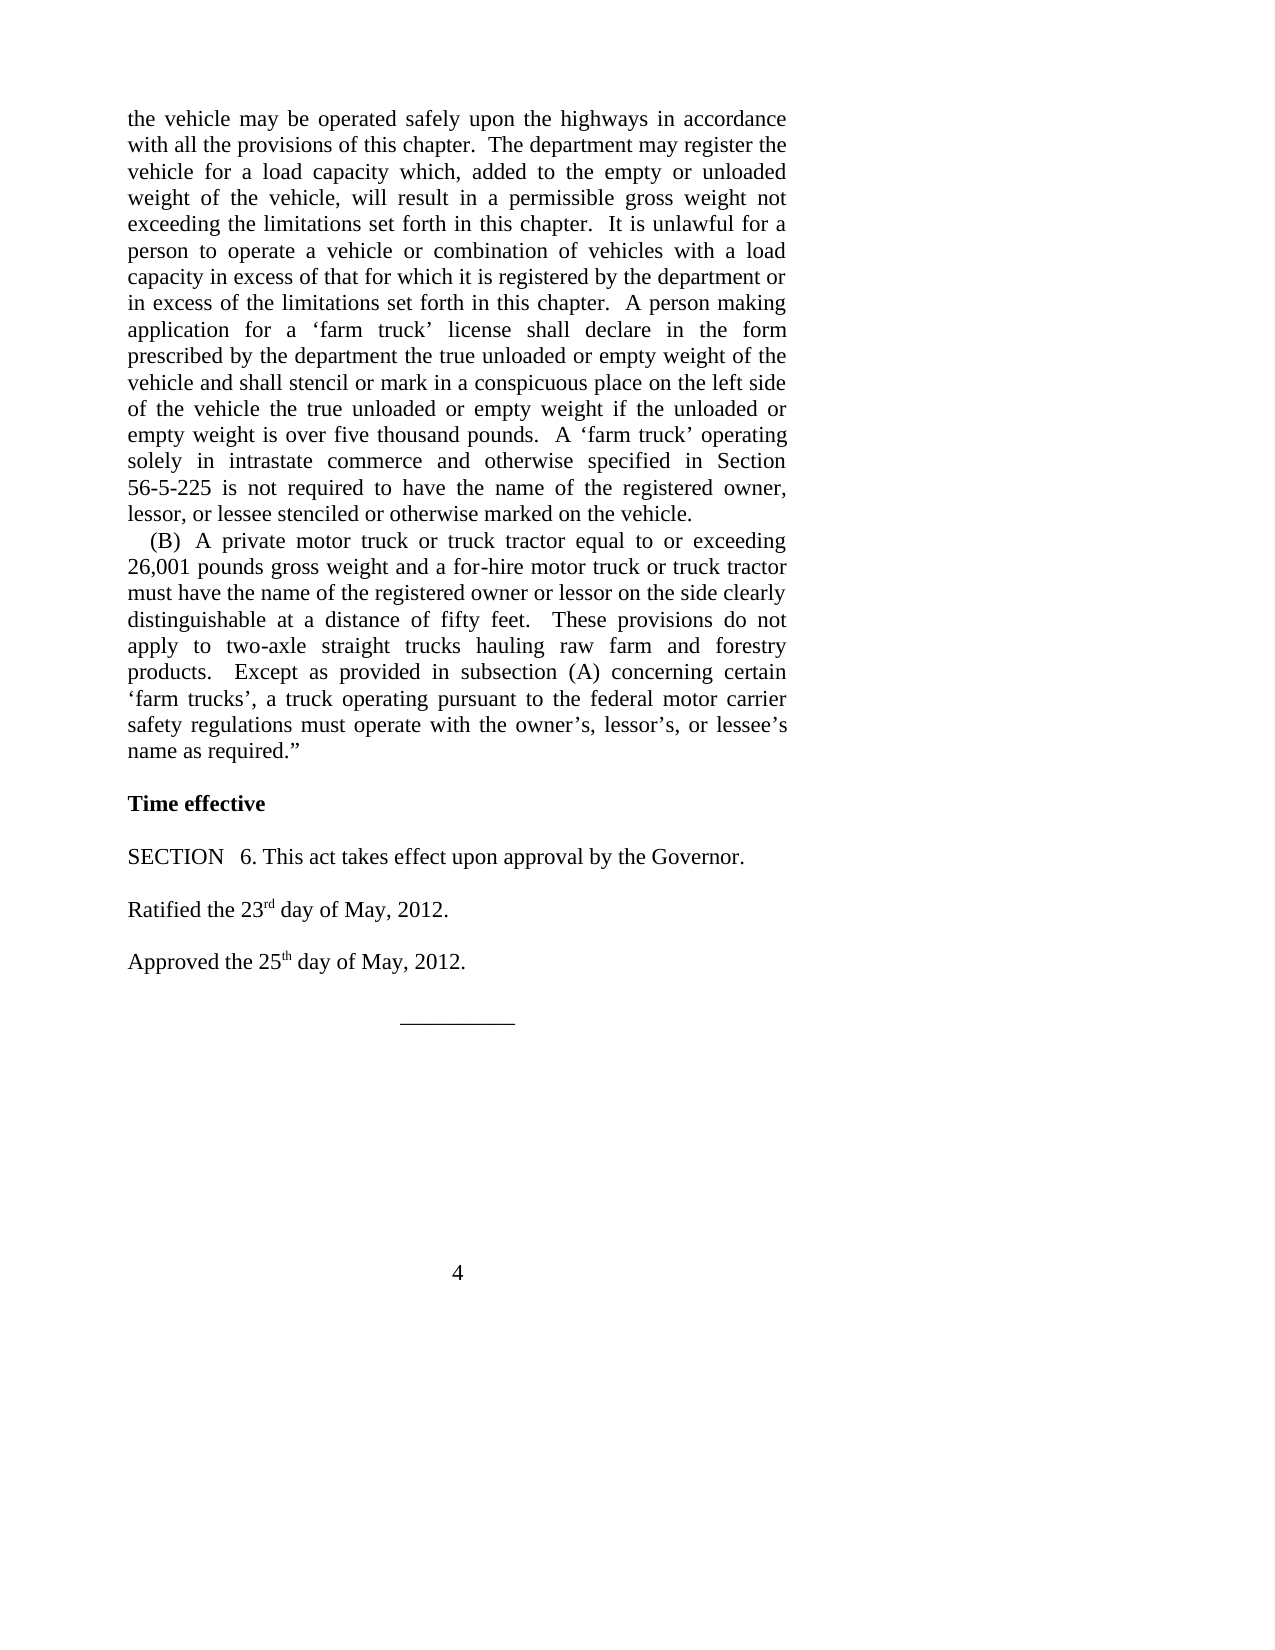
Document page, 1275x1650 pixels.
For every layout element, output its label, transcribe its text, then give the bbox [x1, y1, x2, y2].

text Approved the 25th day of May, 2012. [127, 948, 787, 975]
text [127, 105, 787, 527]
text Time effective [127, 790, 787, 817]
text Ratified the 23rd day of May, 2012. [127, 896, 787, 922]
text (B) A private motor truck or truck tractor equal to or exceeding 26,001 pounds gross weight and a for-hire motor truck or truck tractor must have the name of the registered owner or lessor on the side clearly distinguishable at a distance of fifty feet. These provisions do not apply to two-axle straight trucks hauling raw farm and forestry products. Except as provided in subsection (A) concerning certain ‘farm trucks’, a truck operating pursuant to the federal motor carrier safety regulations must operate with the owner’s, lessor’s, or lessee’s name as required.” [127, 527, 787, 764]
text SECTION 6. This act takes effect upon approval by the Governor. [127, 843, 787, 869]
text __________ [127, 1001, 787, 1027]
